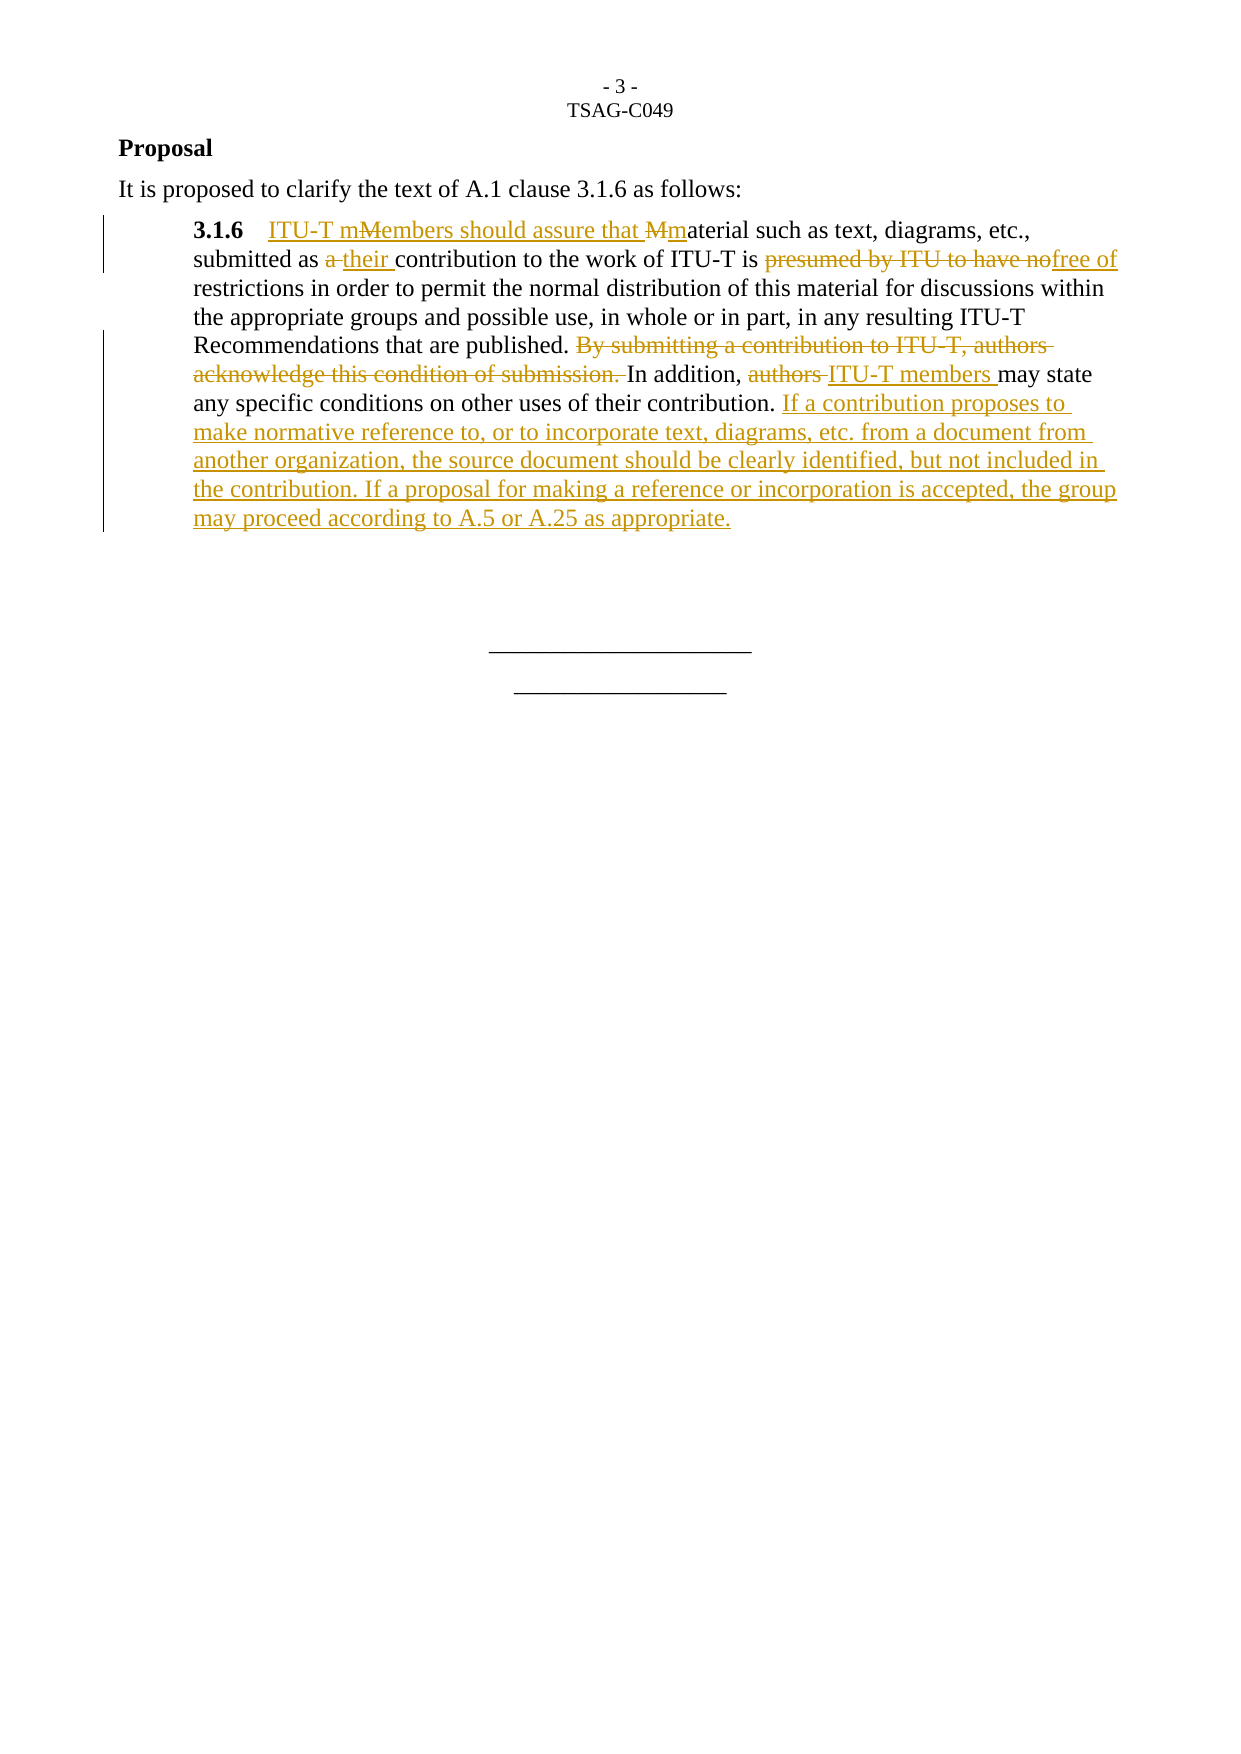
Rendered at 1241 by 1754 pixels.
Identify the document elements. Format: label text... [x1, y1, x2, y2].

subtitle Proposal [118, 133, 1122, 162]
text It is proposed to clarify the text of A.1 clause 3.1.6 as follows: [118, 174, 1122, 203]
text _________________ [118, 668, 1122, 697]
text 3.1.6 aterial such as text, diagrams, etc., submitted as contribution to the work of ITU-T is restrictions in order to permit the normal distribution of this material for discussions within the appropriate groups and possible use, in whole or in part, in any resulting ITU-T Recommendations that are published. In addition, may state any specific conditions on other uses of their contribution. [193, 215, 1122, 532]
text _____________________ [118, 627, 1122, 655]
